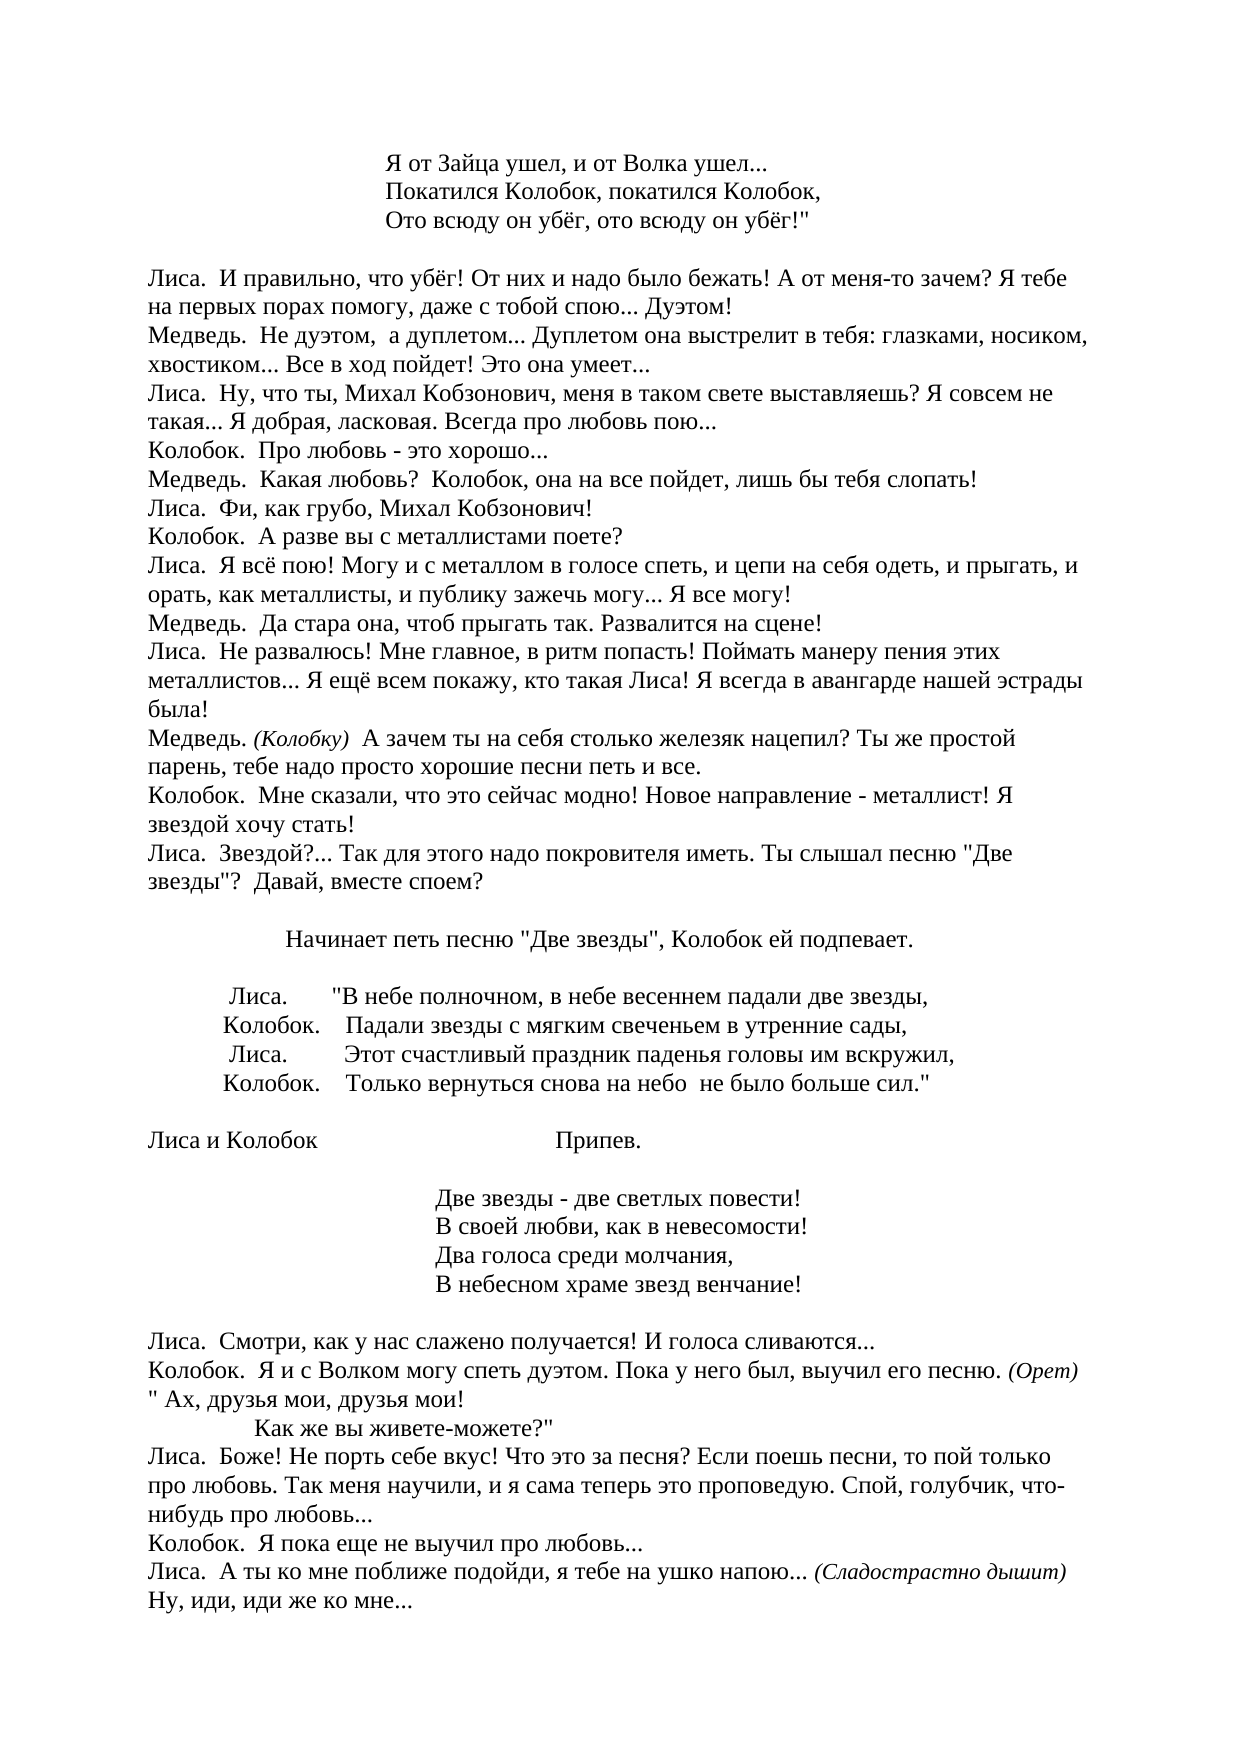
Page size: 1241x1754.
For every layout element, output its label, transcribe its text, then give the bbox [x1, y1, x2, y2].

text Медведь. Не дуэтом, а дуплетом... Дуплетом она выстрелит в тебя: глазками, носиком, хвостиком... Все в ход пойдет! Это она умеет... [148, 320, 1093, 378]
text Медведь. (Колобку) А зачем ты на себя столько железяк нацепил? Ты же простой парень, тебе надо просто хорошие песни петь и все. [148, 723, 1093, 780]
text Колобок. Мне сказали, что это сейчас модно! Новое направление - металлист! Я звездой хочу стать! [148, 780, 1093, 838]
text Медведь. Да стара она, чтоб прыгать так. Развалится на сцене! [148, 608, 1093, 636]
text Как же вы живете-можете?" [148, 1413, 1093, 1441]
text Лиса. А ты ко мне поближе подойди, я тебе на ушко напою... (Сладострастно дышит) Ну, иди, иди же ко мне... [148, 1556, 1093, 1614]
text Лиса. Боже! Не порть себе вкус! Что это за песня? Если поешь песни, то пой только про любовь. Так меня научили, и я сама теперь это проповедую. Спой, голубчик, что-нибудь про любовь... [148, 1441, 1093, 1528]
text Покатился Колобок, покатился Колобок, [148, 176, 1093, 205]
text Лиса. Фи, как грубо, Михал Кобзонович! [148, 493, 1093, 521]
text Лиса. Смотри, как у нас слажено получается! И голоса сливаются... [148, 1326, 1093, 1355]
text Колобок. Я пока еще не выучил про любовь... [148, 1528, 1093, 1556]
text Лиса. И правильно, что убёг! От них и надо было бежать! А от меня-то зачем? Я тебе на первых порах помогу, даже с тобой спою... Дуэтом! [148, 263, 1093, 320]
text Колобок. Только вернуться снова на небо не было больше сил." [148, 1068, 1093, 1096]
text Колобок. Про любовь - это хорошо... [148, 435, 1093, 464]
text Два голоса среди молчания, [148, 1240, 1093, 1269]
text Лиса. "В небе полночном, в небе весеннем падали две звезды, [148, 981, 1093, 1010]
text Колобок. Я и с Волком могу спеть дуэтом. Пока у него был, выучил его песню. (Орет) " Ах, друзья мои, друзья мои! [148, 1355, 1093, 1413]
text Начинает петь песню "Две звезды", Колобок ей подпевает. [148, 924, 1093, 953]
text Лиса. Я всё пою! Могу и с металлом в голосе спеть, и цепи на себя одеть, и прыгать, и орать, как металлисты, и публику зажечь могу... Я все могу! [148, 550, 1093, 608]
text Лиса и Колобок Припев. [148, 1125, 1093, 1154]
text Медведь. Какая любовь? Колобок, она на все пойдет, лишь бы тебя слопать! [148, 464, 1093, 493]
text Лиса. Этот счастливый праздник паденья головы им вскружил, [148, 1039, 1093, 1068]
text Лиса. Ну, что ты, Михал Кобзонович, меня в таком свете выставляешь? Я совсем не такая... Я добрая, ласковая. Всегда про любовь пою... [148, 378, 1093, 435]
text Колобок. Падали звезды с мягким свеченьем в утренние сады, [148, 1010, 1093, 1039]
text В небесном храме звезд венчание! [148, 1269, 1093, 1298]
text Лиса. Звездой?... Так для этого надо покровителя иметь. Ты слышал песню "Две звезды"? Давай, вместе споем? [148, 838, 1093, 895]
text Я от Зайца ушел, и от Волка ушел... [148, 148, 1093, 176]
text Две звезды - две светлых повести! [148, 1183, 1093, 1211]
text Колобок. А разве вы с металлистами поете? [148, 521, 1093, 550]
text В своей любви, как в невесомости! [148, 1211, 1093, 1240]
text Лиса. Не развалюсь! Мне главное, в ритм попасть! Поймать манеру пения этих металлистов... Я ещё всем покажу, кто такая Лиса! Я всегда в авангарде нашей эстрады была! [148, 636, 1093, 723]
text Ото всюду он убёг, ото всюду он убёг!" [148, 205, 1093, 234]
